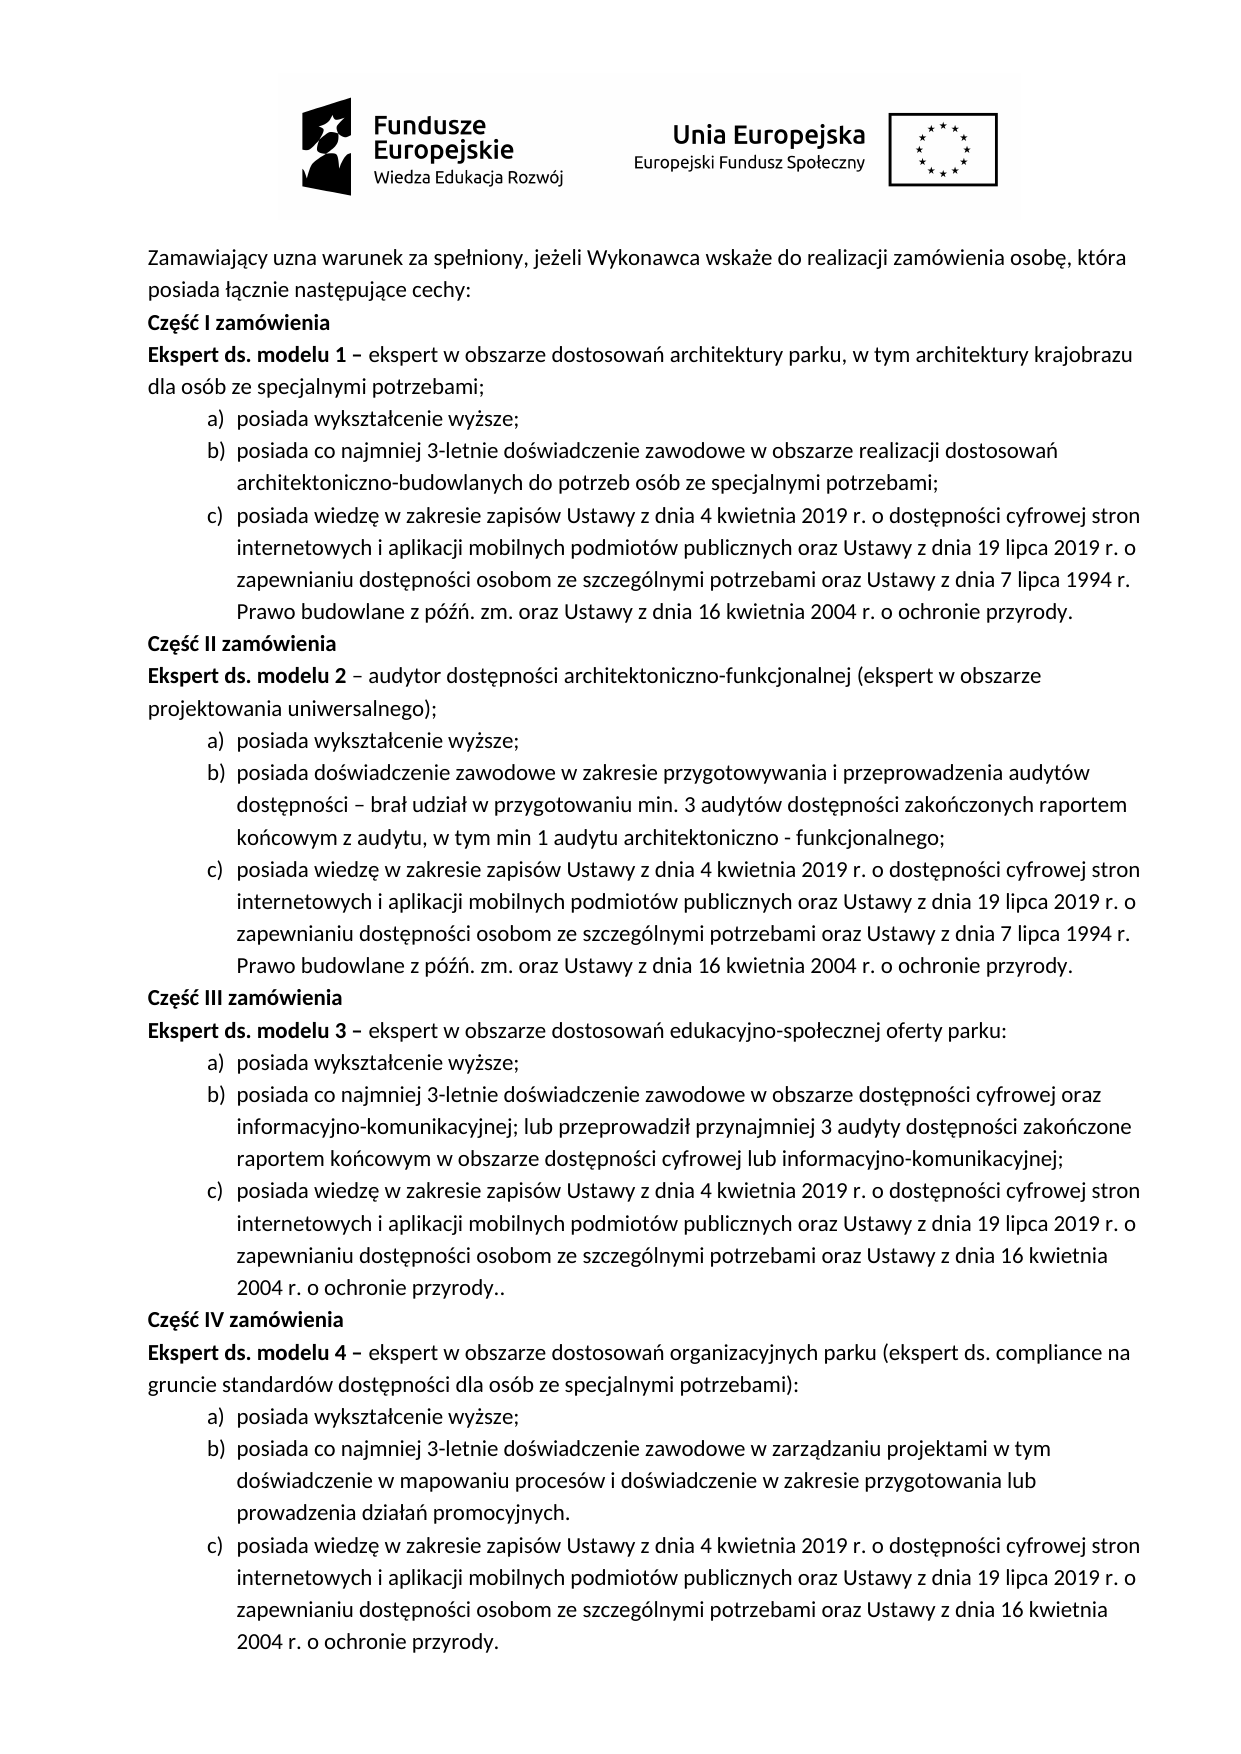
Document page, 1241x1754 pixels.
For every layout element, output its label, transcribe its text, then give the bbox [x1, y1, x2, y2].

text Ekspert ds. modelu 4 – ekspert w obszarze dostosowań organizacyjnych parku (ekspert ds. compliance na gruncie standardów dostępności dla osób ze specjalnymi potrzebami): [148, 1338, 1152, 1398]
text Część II zamówienia [148, 629, 1152, 657]
text Ekspert ds. modelu 3 – ekspert w obszarze dostosowań edukacyjno-społecznej oferty parku: [148, 1016, 1152, 1044]
text Ekspert ds. modelu 2 – audytor dostępności architektoniczno-funkcjonalnej (ekspert w obszarze projektowania uniwersalnego); [148, 662, 1152, 722]
list posiada wykształcenie wyższe; [207, 404, 1152, 432]
list posiada co najmniej 3-letnie doświadczenie zawodowe w obszarze realizacji dostosowań architektoniczno-budowlanych do potrzeb osób ze specjalnymi potrzebami; [207, 436, 1152, 497]
list posiada co najmniej 3-letnie doświadczenie zawodowe w obszarze dostępności cyfrowej oraz informacyjno-komunikacyjnej; lub przeprowadził przynajmniej 3 audyty dostępności zakończone raportem końcowym w obszarze dostępności cyfrowej lub informacyjno-komunikacyjnej; [207, 1080, 1152, 1172]
list posiada wiedzę w zakresie zapisów Ustawy z dnia 4 kwietnia 2019 r. o dostępności cyfrowej stron internetowych i aplikacji mobilnych podmiotów publicznych oraz Ustawy z dnia 19 lipca 2019 r. o zapewnianiu dostępności osobom ze szczególnymi potrzebami oraz Ustawy z dnia 16 kwietnia 2004 r. o ochronie przyrody.. [207, 1177, 1152, 1301]
text Część III zamówienia [148, 983, 1152, 1012]
list posiada wykształcenie wyższe; [207, 1048, 1152, 1076]
list posiada wykształcenie wyższe; [207, 1402, 1152, 1430]
text Ekspert ds. modelu 1 – ekspert w obszarze dostosowań architektury parku, w tym architektury krajobrazu dla osób ze specjalnymi potrzebami; [148, 340, 1152, 400]
list posiada wiedzę w zakresie zapisów Ustawy z dnia 4 kwietnia 2019 r. o dostępności cyfrowej stron internetowych i aplikacji mobilnych podmiotów publicznych oraz Ustawy z dnia 19 lipca 2019 r. o zapewnianiu dostępności osobom ze szczególnymi potrzebami oraz Ustawy z dnia 7 lipca 1994 r. Prawo budowlane z późń. zm. oraz Ustawy z dnia 16 kwietnia 2004 r. o ochronie przyrody. [207, 501, 1152, 625]
list posiada co najmniej 3-letnie doświadczenie zawodowe w zarządzaniu projektami w tym doświadczenie w mapowaniu procesów i doświadczenie w zakresie przygotowania lub prowadzenia działań promocyjnych. [207, 1434, 1152, 1527]
list posiada wykształcenie wyższe; [207, 726, 1152, 754]
list posiada doświadczenie zawodowe w zakresie przygotowywania i przeprowadzenia audytów dostępności – brał udział w przygotowaniu min. 3 audytów dostępności zakończonych raportem końcowym z audytu, w tym min 1 audytu architektoniczno - funkcjonalnego; [207, 758, 1152, 851]
text Zamawiający uzna warunek za spełniony, jeżeli Wykonawca wskaże do realizacji zamówienia osobę, która posiada łącznie następujące cechy: [148, 243, 1152, 303]
text Część IV zamówienia [148, 1305, 1152, 1333]
picture [278, 73, 1022, 220]
text Część I zamówienia [148, 308, 1152, 336]
list posiada wiedzę w zakresie zapisów Ustawy z dnia 4 kwietnia 2019 r. o dostępności cyfrowej stron internetowych i aplikacji mobilnych podmiotów publicznych oraz Ustawy z dnia 19 lipca 2019 r. o zapewnianiu dostępności osobom ze szczególnymi potrzebami oraz Ustawy z dnia 7 lipca 1994 r. Prawo budowlane z późń. zm. oraz Ustawy z dnia 16 kwietnia 2004 r. o ochronie przyrody. [207, 855, 1152, 979]
